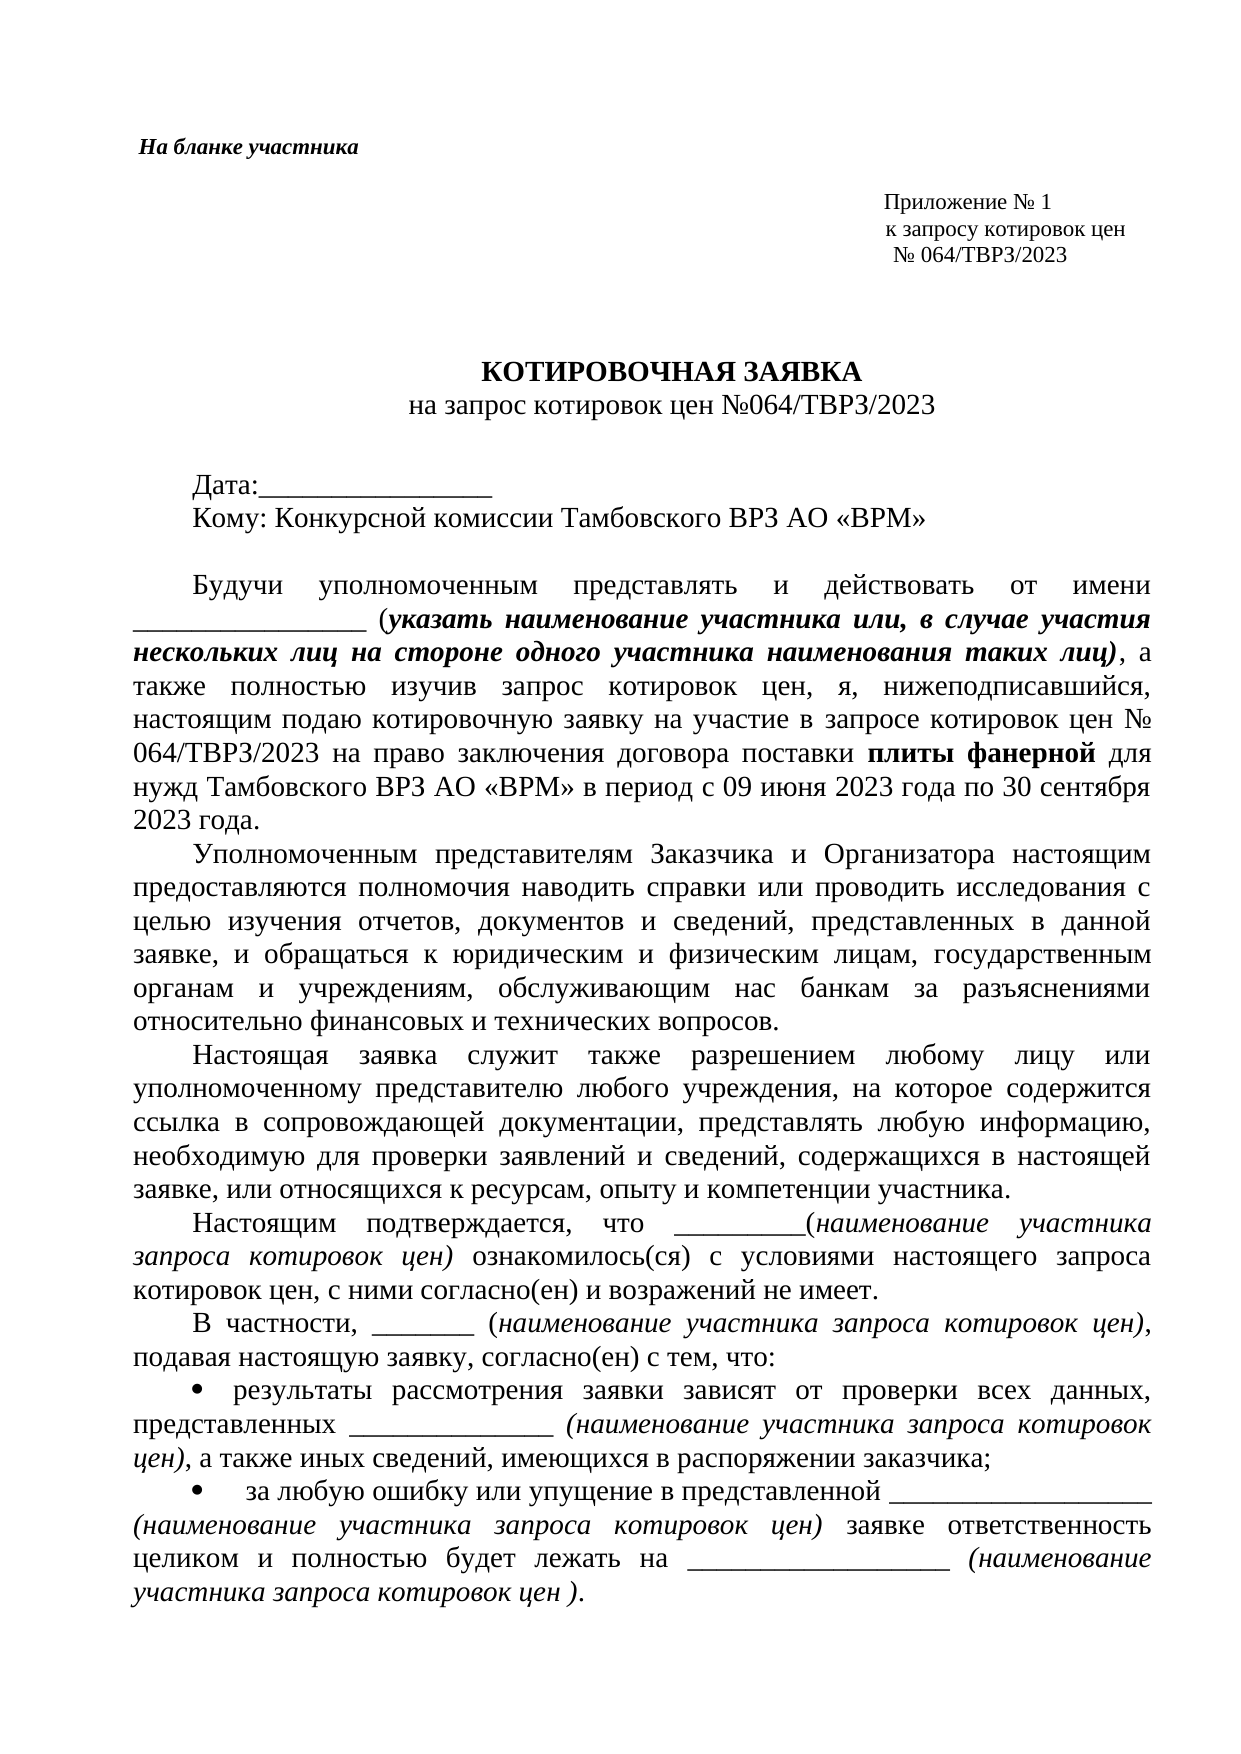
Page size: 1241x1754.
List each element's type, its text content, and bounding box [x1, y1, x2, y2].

text Кому: Конкурсной комиссии Тамбовского ВРЗ АО «ВРМ» [133, 500, 1152, 534]
text Будучи уполномоченным представлять и действовать от имени ________________ (указать наименование участника или, в случае участия нескольких лиц на стороне одного участника наименования таких лиц), а также полностью изучив запрос котировок цен, я, нижеподписавшийся, настоящим подаю котировочную заявку на участие в запросе котировок цен № 064/ТВРЗ/2023 на право заключения договора поставки плиты фанерной для нужд Тамбовского ВРЗ АО «ВРМ» в период с 09 июня 2023 года по 30 сентября 2023 года. [133, 567, 1152, 836]
text № 064/ТВРЗ/2023 [797, 241, 1152, 267]
text В частности, _______ (наименование участника запроса котировок цен), подавая настоящую заявку, согласно(ен) с тем, что: [133, 1305, 1152, 1372]
list На бланке участника [133, 133, 1152, 159]
text КОТИРОВОЧНАЯ ЗАЯВКА [133, 354, 1152, 387]
text Настоящая заявка служит также разрешением любому лицу или уполномоченному представителю любого учреждения, на которое содержится ссылка в сопровождающей документации, представлять любую информацию, необходимую для проверки заявлений и сведений, содержащихся в настоящей заявке, или относящихся к ресурсам, опыту и компетенции участника. [133, 1037, 1152, 1205]
text Настоящим подтверждается, что _________(наименование участника запроса котировок цен) ознакомилось(ся) с условиями настоящего запроса котировок цен, с ними согласно(ен) и возражений не имеет. [133, 1205, 1152, 1305]
text к запросу котировок цен [133, 215, 1152, 241]
text на запрос котировок цен №064/ТВРЗ/2023 [133, 387, 1152, 421]
list результаты рассмотрения заявки зависят от проверки всех данных, представленных ______________ (наименование участника запроса котировок цен), а также иных сведений, имеющихся в распоряжении заказчика; [133, 1372, 1152, 1473]
list за любую ошибку или упущение в представленной __________________ (наименование участника запроса котировок цен) заявке ответственность целиком и полностью будет лежать на __________________ (наименование участника запроса котировок цен ). [133, 1473, 1152, 1607]
text Уполномоченным представителям Заказчика и Организатора настоящим предоставляются полномочия наводить справки или проводить исследования с целью изучения отчетов, документов и сведений, представленных в данной заявке, и обращаться к юридическим и физическим лицам, государственным органам и учреждениям, обслуживающим нас банкам за разъяснениями относительно финансовых и технических вопросов. [133, 836, 1152, 1037]
text Дата:________________ [133, 467, 1152, 500]
text Приложение № 1 [133, 188, 1120, 215]
